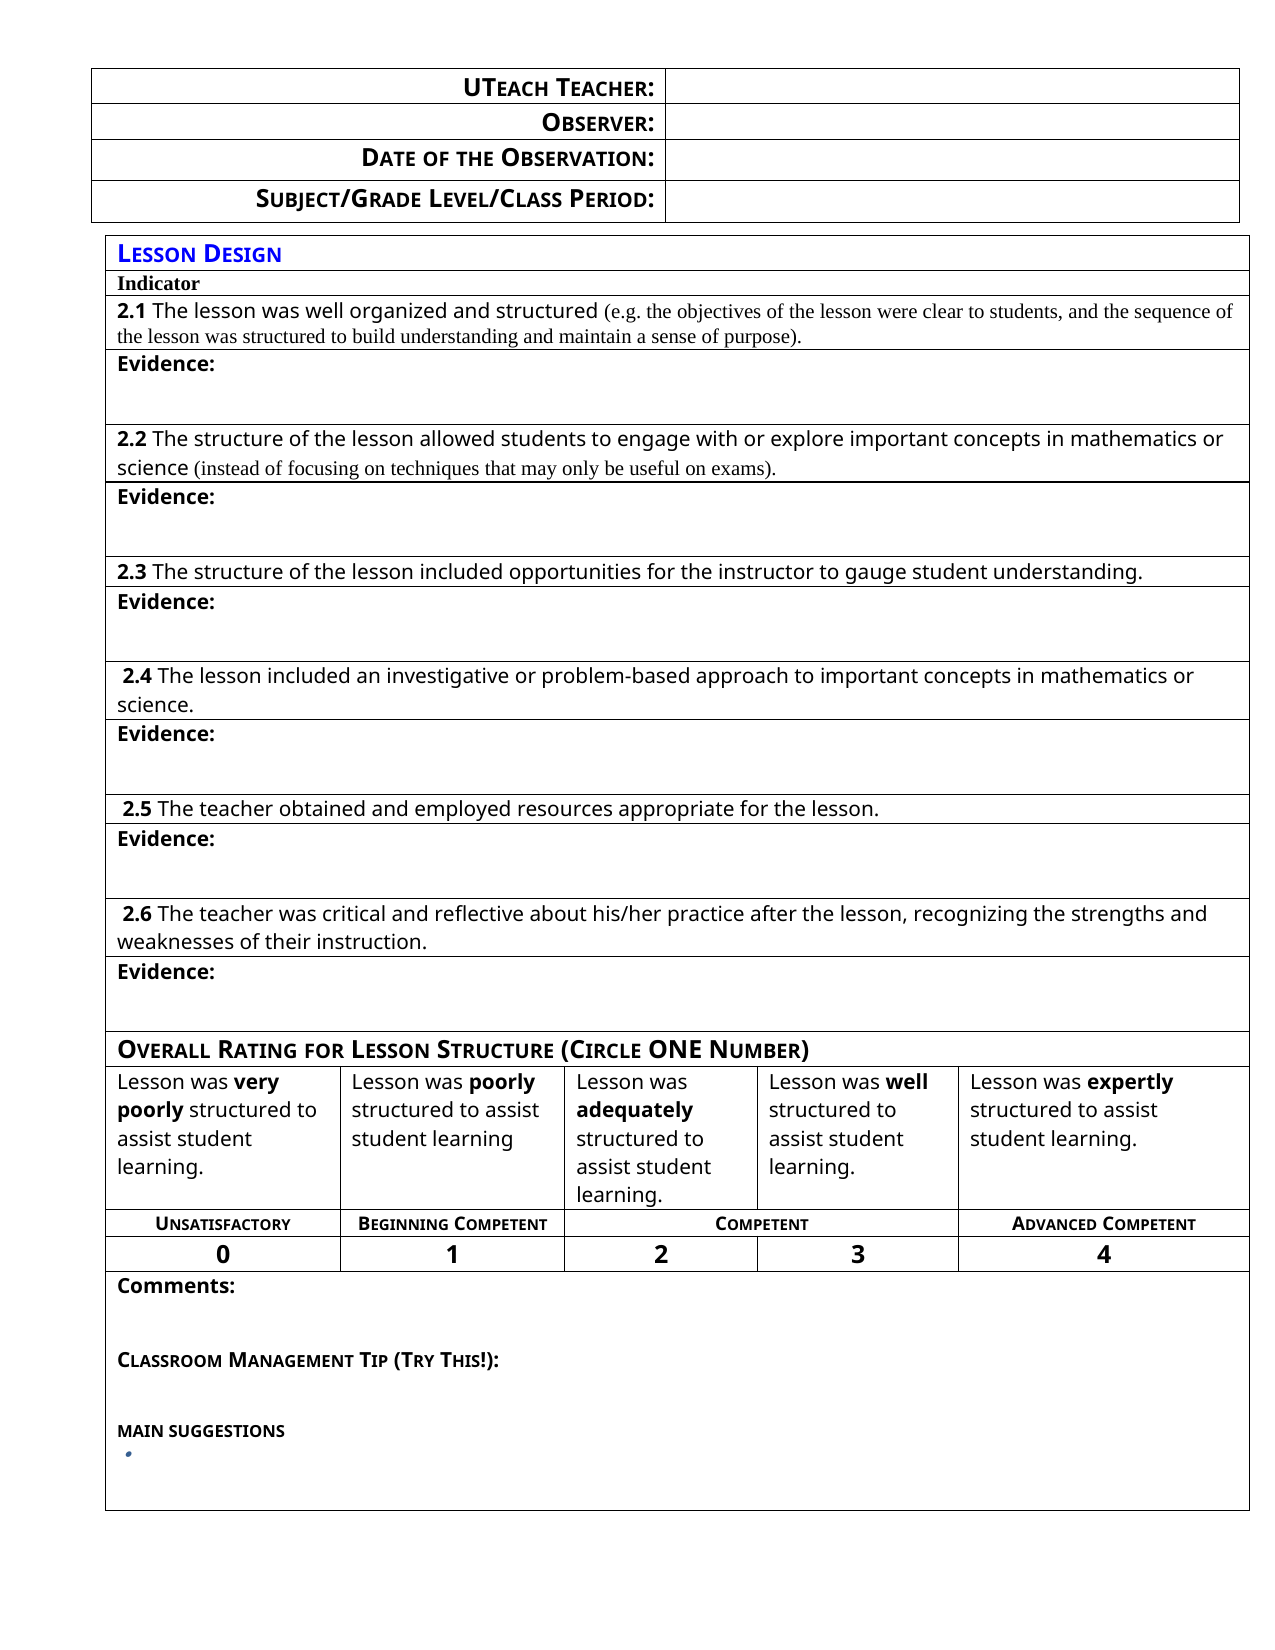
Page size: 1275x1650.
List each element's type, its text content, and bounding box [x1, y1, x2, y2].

table_cell 2.6 The teacher was critical and reflective about his/her practice after the lesson, recognizing the strengths and weaknesses of their instruction. [106, 899, 1249, 956]
table_cell 2.4 The lesson included an investigative or problem-based approach to important concepts in mathematics or science. [106, 662, 1249, 718]
table_cell Evidence: [106, 957, 1249, 1031]
table_cell 3 [758, 1237, 958, 1271]
table_cell Date of the Observation: [92, 140, 665, 180]
table_cell 2.2 The structure of the lesson allowed students to engage with or explore important concepts in mathematics or science (instead of focusing on techniques that may only be useful on exams). [106, 425, 1249, 481]
table_cell Advanced Competent [959, 1210, 1249, 1236]
table_cell 2.5 The teacher obtained and employed resources appropriate for the lesson. [106, 795, 1249, 823]
table_cell Evidence: [106, 483, 1249, 556]
table_cell Competent [565, 1210, 958, 1236]
table_cell 2 [565, 1237, 757, 1271]
table_cell 2.3 The structure of the lesson included opportunities for the instructor to gauge student understanding. [106, 557, 1249, 586]
table_cell [666, 181, 1239, 222]
table_header Lesson Design [106, 236, 1249, 270]
table_cell Observer: [92, 104, 665, 138]
table_cell 2.1 The lesson was well organized and structured (e.g. the objectives of the lesson were clear to students, and the sequence of the lesson was structured to build understanding and maintain a sense of purpose). [106, 296, 1249, 348]
table_cell [666, 140, 1239, 180]
table_cell 0 [106, 1237, 340, 1271]
table_cell Lesson was very poorly structured to assist student learning. [106, 1067, 340, 1209]
table_cell Evidence: [106, 720, 1249, 793]
table_cell 4 [959, 1237, 1249, 1271]
table_cell Indicator [106, 271, 1249, 295]
table_header [666, 69, 1239, 103]
table_cell Evidence: [106, 587, 1249, 661]
table_cell Comments: Classroom Management Tip (Try This!): MAIN SUGGESTIONS [106, 1272, 1249, 1510]
table_cell Lesson was expertly structured to assist student learning. [959, 1067, 1249, 1209]
table_cell Overall Rating for Lesson Structure (Circle ONE Number) [106, 1032, 1249, 1066]
table_cell Beginning Competent [341, 1210, 564, 1236]
table_cell Evidence: [106, 824, 1249, 898]
table_cell 1 [341, 1237, 564, 1271]
table_cell Evidence: [106, 350, 1249, 423]
table_cell Lesson was adequately structured to assist student learning. [565, 1067, 757, 1209]
table_cell Lesson was poorly structured to assist student learning [341, 1067, 564, 1209]
table_cell Lesson was well structured to assist student learning. [758, 1067, 958, 1209]
table_cell [666, 104, 1239, 138]
table_cell Subject/Grade Level/Class Period: [92, 181, 665, 222]
table_cell Unsatisfactory [106, 1210, 340, 1236]
table_header UTeach Teacher: [92, 69, 665, 103]
